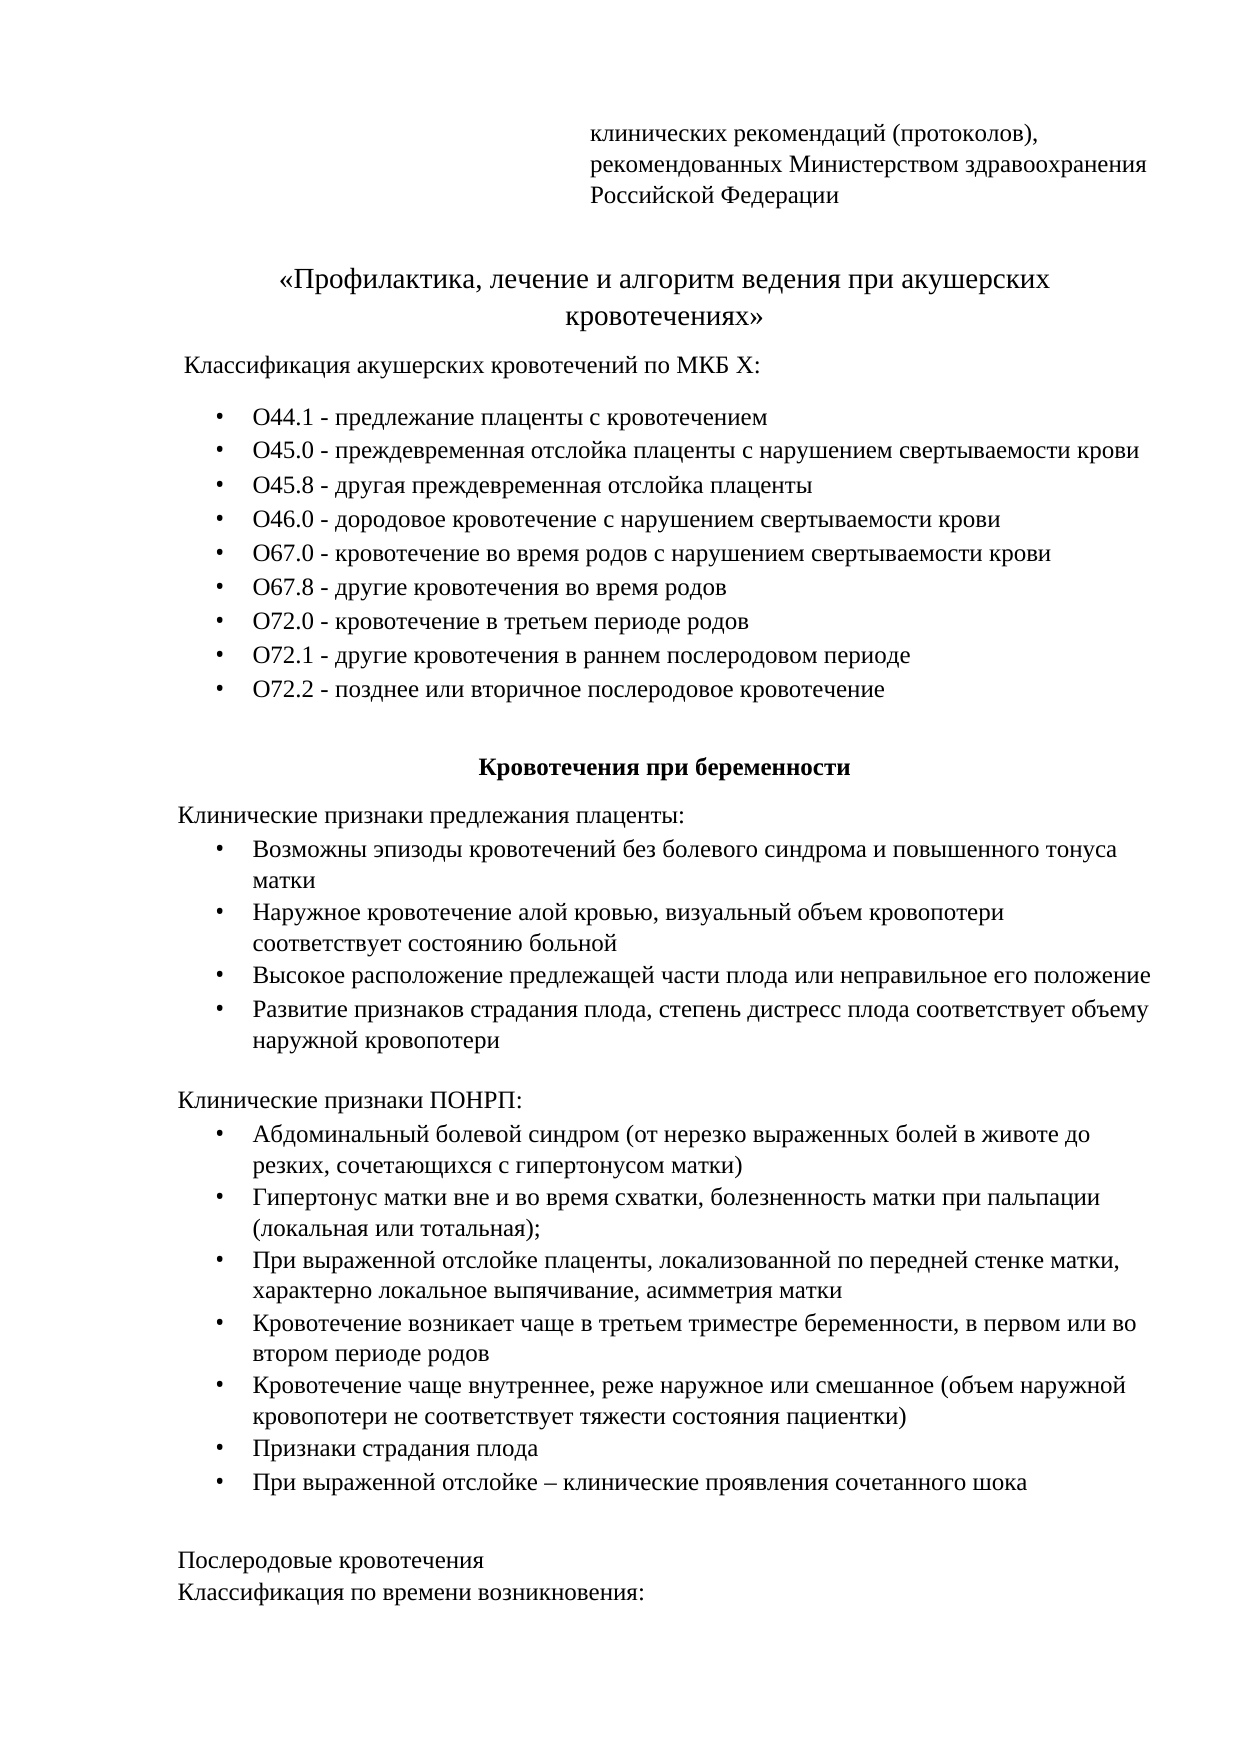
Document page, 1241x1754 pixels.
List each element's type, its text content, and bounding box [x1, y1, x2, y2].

text рекомендованных Министерством здравоохранения [177, 149, 1152, 178]
text Классификация акушерских кровотечений по МКБ Х: [177, 350, 1152, 379]
list О67.8 - другие кровотечения во время родов [215, 568, 1152, 602]
list О45.8 - другая преждевременная отслойка плаценты [215, 466, 1152, 500]
list Развитие признаков страдания плода, степень дистресс плода соответствует объему наружной кровопотери [215, 991, 1152, 1054]
text Клинические признаки предлежания плаценты: [177, 800, 1152, 829]
list Возможны эпизоды кровотечений без болевого синдрома и повышенного тонуса матки [215, 831, 1152, 894]
list Наружное кровотечение алой кровью, визуальный объем кровопотери соответствует состоянию больной [215, 894, 1152, 957]
list Абдоминальный болевой синдром (от нерезко выраженных болей в животе до резких, сочетающихся с гипертонусом матки) [215, 1116, 1152, 1178]
list О44.1 - предлежание плаценты с кровотечением [215, 398, 1152, 432]
text Российской Федерации [177, 180, 1152, 209]
list О67.0 - кровотечение во время родов с нарушением свертываемости крови [215, 534, 1152, 568]
text Клинические признаки ПОНРП: [177, 1085, 1152, 1113]
list О72.2 - позднее или вторичное послеродовое кровотечение [215, 671, 1152, 705]
list Признаки страдания плода [215, 1430, 1152, 1464]
list O45.0 - преждевременная отслойка плаценты с нарушением свертываемости крови [215, 432, 1152, 466]
list O72.0 - кровотечение в третьем периоде родов [215, 602, 1152, 637]
text клинических рекомендаций (протоколов), [177, 118, 1152, 147]
list Гипертонус матки вне и во время схватки, болезненность матки при пальпации (локальная или тотальная); [215, 1178, 1152, 1241]
list Кровотечение чаще внутреннее, реже наружное или смешанное (объем наружной кровопотери не соответствует тяжести состояния пациентки) [215, 1367, 1152, 1430]
list Кровотечение возникает чаще в третьем триместре беременности, в первом или во втором периоде родов [215, 1304, 1152, 1367]
list О46.0 - дородовое кровотечение с нарушением свертываемости крови [215, 500, 1152, 534]
list О72.1 - другие кровотечения в раннем послеродовом периоде [215, 637, 1152, 671]
text Классификация по времени возникновения: [177, 1577, 1152, 1605]
list При выраженной отслойке плаценты, локализованной по передней стенке матки, характерно локальное выпячивание, асимметрия матки [215, 1241, 1152, 1304]
list При выраженной отслойке – клинические проявления сочетанного шока [215, 1464, 1152, 1498]
text Кровотечения при беременности [177, 752, 1152, 781]
list Высокое расположение предлежащей части плода или неправильное его положение [215, 957, 1152, 991]
text «Профилактика, лечение и алгоритм ведения при акушерских кровотечениях» [177, 261, 1152, 331]
text Послеродовые кровотечения [177, 1546, 1152, 1574]
